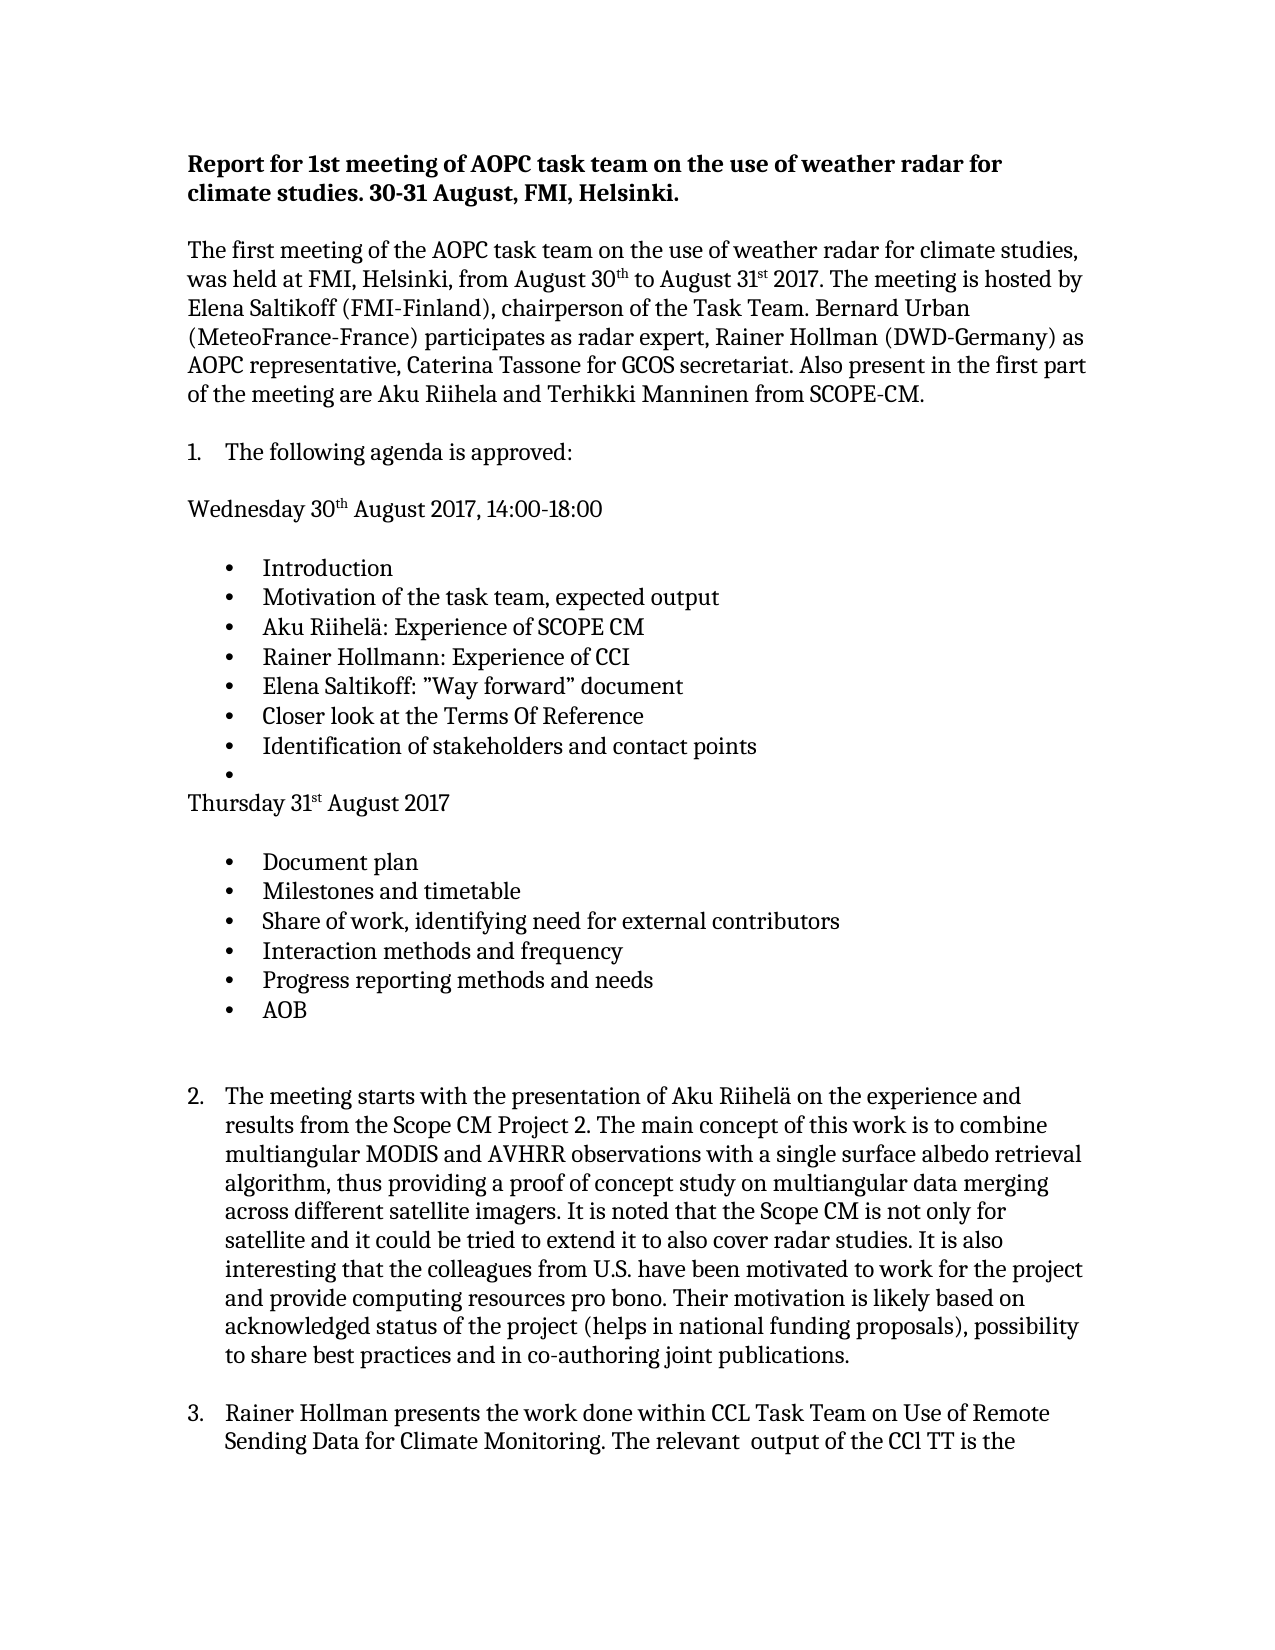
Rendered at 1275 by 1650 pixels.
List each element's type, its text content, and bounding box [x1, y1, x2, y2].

list Share of work, identifying need for external contributors [225, 906, 1087, 936]
list Introduction [225, 552, 1087, 582]
list Motivation of the task team, expected output [225, 582, 1087, 612]
text Thursday 31st August 2017 [187, 789, 1087, 818]
list The meeting starts with the presentation of Aku Riihelä on the experience and results from the Scope CM Project 2. The main concept of this work is to combine multiangular MODIS and AVHRR observations with a single surface albedo retrieval algorithm, thus providing a proof of concept study on multiangular data merging across different satellite imagers. It is noted that the Scope CM is not only for satellite and it could be tried to extend it to also cover radar studies. It is also interesting that the colleagues from U.S. have been motivated to work for the project and provide computing resources pro bono. Their motivation is likely based on acknowledged status of the project (helps in national funding proposals), possibility to share best practices and in co-authoring joint publications. [187, 1082, 1087, 1370]
list Closer look at the Terms Of Reference [225, 701, 1087, 731]
list AOB [225, 995, 1087, 1025]
list Identification of stakeholders and contact points [225, 731, 1087, 760]
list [187, 1398, 1087, 1456]
text Report for 1st meeting of AOPC task team on the use of weather radar for climate studies. 30-31 August, FMI, Helsinki. [187, 150, 1087, 207]
list The following agenda is approved: [187, 437, 1087, 466]
text The first meeting of the AOPC task team on the use of weather radar for climate studies, was held at FMI, Helsinki, from August 30th to August 31st 2017. The meeting is hosted by Elena Saltikoff (FMI-Finland), chairperson of the Task Team. Bernard Urban (MeteoFrance-France) participates as radar expert, Rainer Hollman (DWD-Germany) as AOPC representative, Caterina Tassone for GCOS secretariat. Also present in the first part of the meeting are Aku Riihela and Terhikki Manninen from SCOPE-CM. [187, 236, 1087, 409]
list Document plan [225, 847, 1087, 876]
list Interaction methods and frequency [225, 936, 1087, 965]
list Progress reporting methods and needs [225, 965, 1087, 995]
list Rainer Hollmann: Experience of CCI [225, 642, 1087, 671]
text Wednesday 30th August 2017, 14:00-18:00 [187, 495, 1087, 524]
list Elena Saltikoff: ”Way forward” document [225, 671, 1087, 701]
list Milestones and timetable [225, 876, 1087, 906]
list Aku Riihelä: Experience of SCOPE CM [225, 612, 1087, 642]
